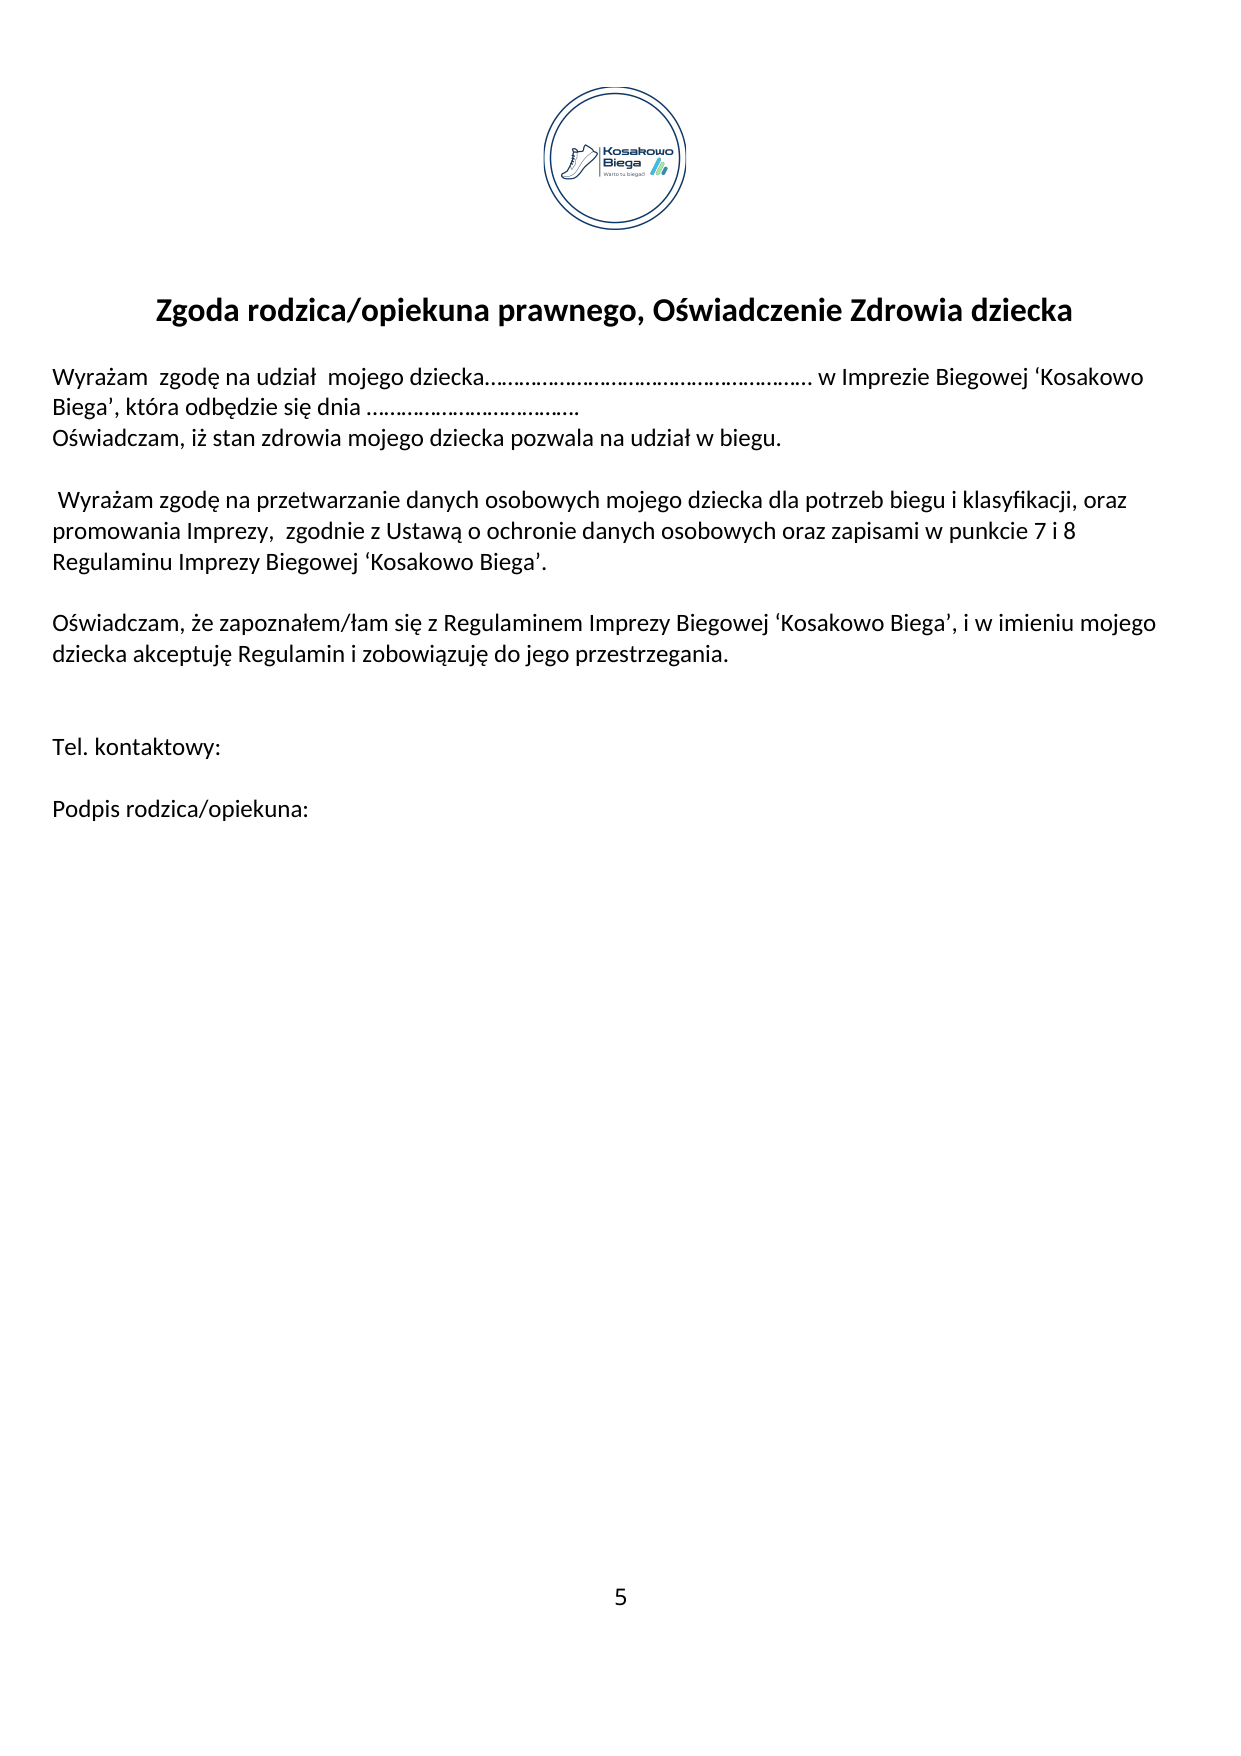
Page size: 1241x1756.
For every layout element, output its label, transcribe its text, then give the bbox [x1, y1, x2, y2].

text Oświadczam, że zapoznałem/łam się z Regulaminem Imprezy Biegowej ‘Kosakowo Biega’, i w imieniu mojego dziecka akceptuję Regulamin i zobowiązuję do jego przestrzegania. [52, 607, 1178, 668]
text Tel. kontaktowy: [52, 731, 1178, 762]
text Wyrażam zgodę na przetwarzanie danych osobowych mojego dziecka dla potrzeb biegu i klasyfikacji, oraz promowania Imprezy, zgodnie z Ustawą o ochronie danych osobowych oraz zapisami w punkcie 7 i 8 Regulaminu Imprezy Biegowej ‘Kosakowo Biega’. [52, 485, 1178, 576]
text Zgoda rodzica/opiekuna prawnego, Oświadczenie Zdrowia dziecka [52, 289, 1178, 329]
text Oświadczam, iż stan zdrowia mojego dziecka pozwala na udział w biegu. [52, 423, 1178, 453]
picture [543, 87, 687, 230]
text Wyrażam zgodę na udział mojego dziecka………………………………………………… w Imprezie Biegowej ‘Kosakowo Biega’, która odbędzie się dnia ………………………………. [52, 361, 1178, 422]
text Podpis rodzica/opiekuna: [52, 793, 1178, 824]
